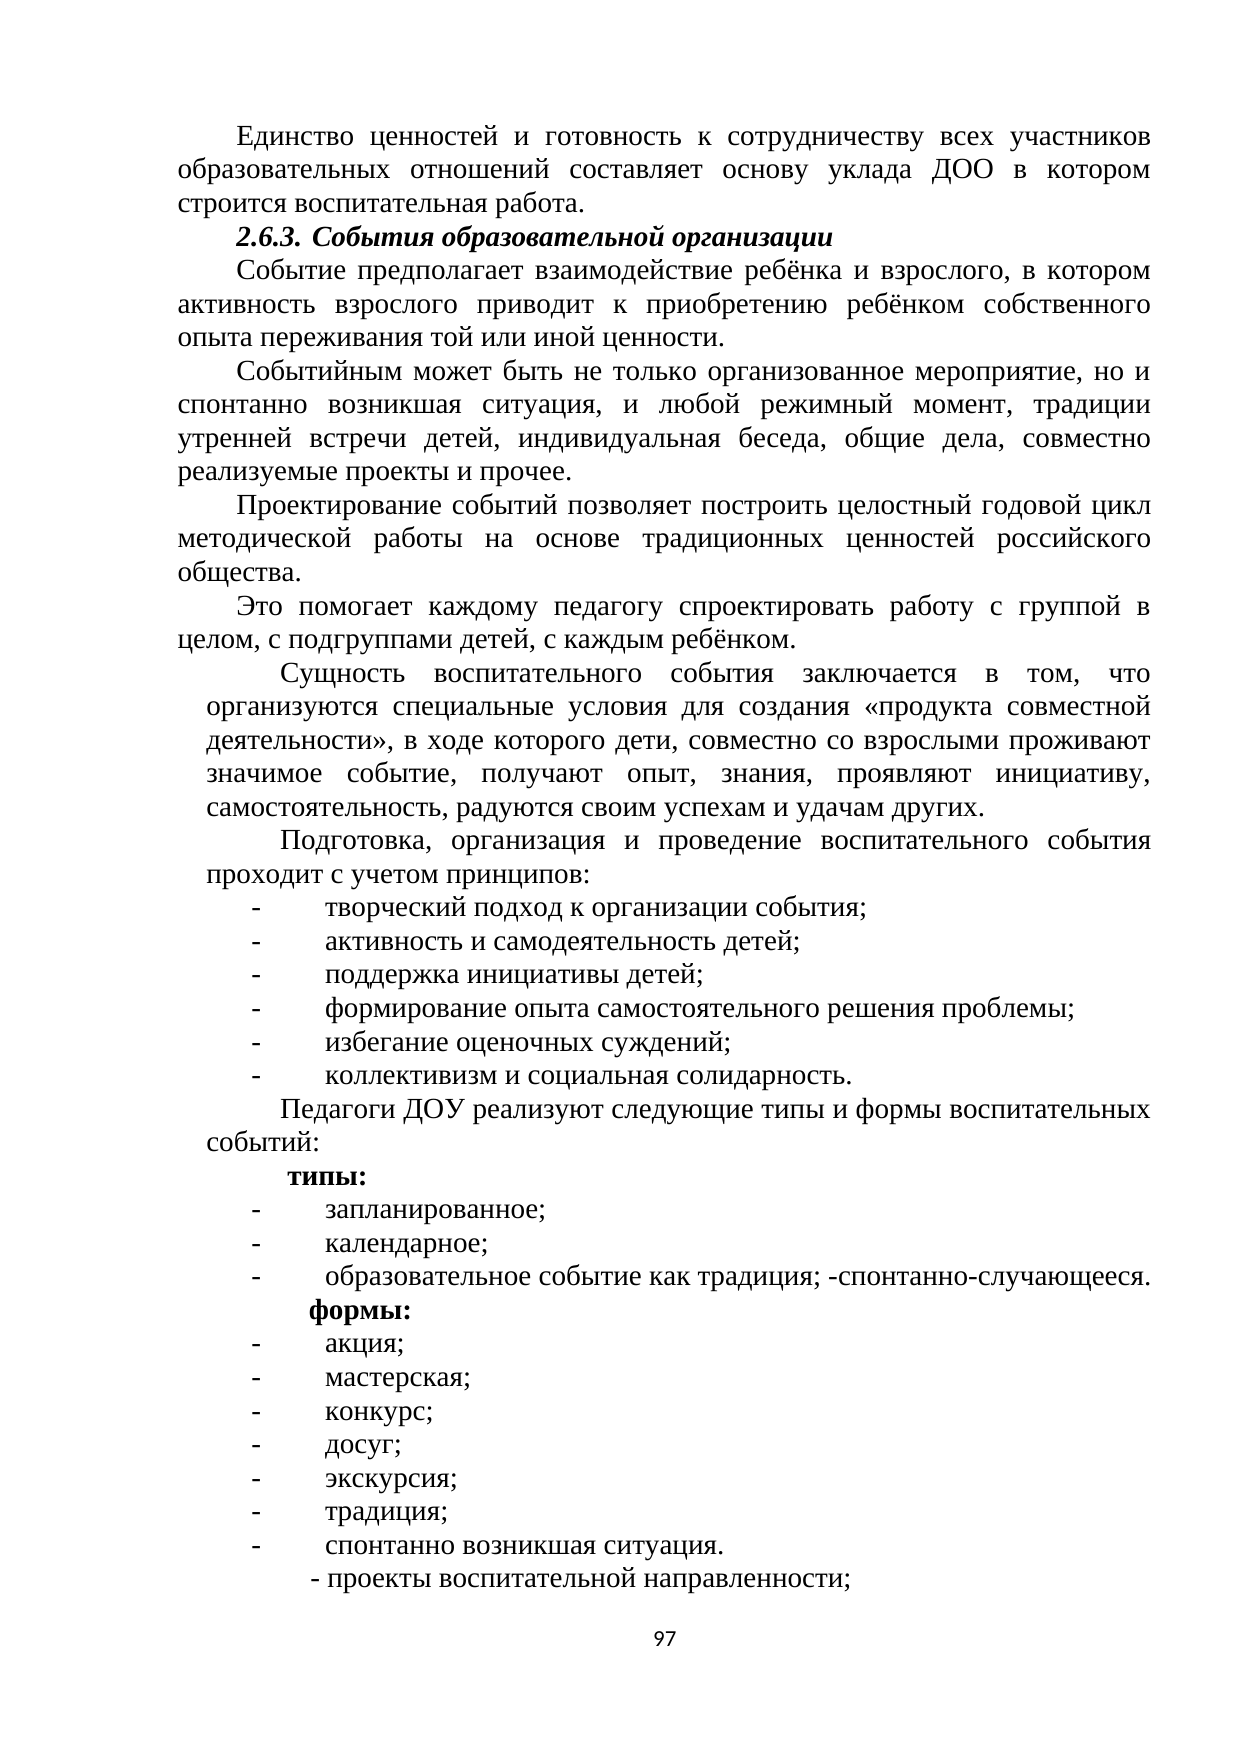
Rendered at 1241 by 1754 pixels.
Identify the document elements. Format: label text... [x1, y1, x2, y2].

text Единство ценностей и готовность к сотрудничеству всех участников образовательных отношений составляет основу уклада ДОО в котором строится воспитательная работа. [177, 118, 1152, 219]
list поддержка инициативы детей; [177, 957, 1152, 990]
list досуг; [177, 1426, 1152, 1460]
text формы: [235, 1292, 1152, 1326]
list активность и самодеятельность детей; [177, 923, 1152, 957]
list акция; [177, 1326, 1152, 1359]
text Событийным может быть не только организованное мероприятие, но и спонтанно возникшая ситуация, и любой режимный момент, традиции утренней встречи детей, индивидуальная беседа, общие дела, совместно реализуемые проекты и прочее. [177, 353, 1152, 487]
list конкурс; [177, 1393, 1152, 1426]
text 2.6.3. События образовательной организации [177, 219, 1152, 252]
list запланированное; [177, 1191, 1152, 1225]
text Сущность воспитательного события заключается в том, что организуются специальные условия для создания «продукта совместной деятельности», в ходе которого дети, совместно со взрослыми проживают значимое событие, получают опыт, знания, проявляют инициативу, самостоятельность, радуются своим успехам и удачам других. [206, 655, 1152, 822]
text Подготовка, организация и проведение воспитательного события проходит с учетом принципов: [206, 822, 1152, 889]
list календарное; [177, 1225, 1152, 1258]
list творческий подход к организации события; [177, 889, 1152, 923]
list спонтанно возникшая ситуация. [177, 1527, 1152, 1560]
list коллективизм и социальная солидарность. [177, 1057, 1152, 1091]
text типы: [206, 1158, 1152, 1191]
list образовательное событие как традиция; -спонтанно-случающееся. [177, 1258, 1152, 1292]
list мастерская; [177, 1359, 1152, 1393]
list избегание оценочных суждений; [177, 1024, 1152, 1057]
text Это помогает каждому педагогу спроектировать работу с группой в целом, с подгруппами детей, с каждым ребёнком. [177, 588, 1152, 655]
list традиция; [177, 1493, 1152, 1527]
text Проектирование событий позволяет построить целостный годовой цикл методической работы на основе традиционных ценностей российского общества. [177, 487, 1152, 588]
text Педагоги ДОУ реализуют следующие типы и формы воспитательных событий: [206, 1091, 1152, 1158]
text - проекты воспитательной направленности; [310, 1560, 1152, 1594]
list экскурсия; [177, 1460, 1152, 1493]
text Событие предполагает взаимодействие ребёнка и взрослого, в котором активность взрослого приводит к приобретению ребёнком собственного опыта переживания той или иной ценности. [177, 252, 1152, 353]
list формирование опыта самостоятельного решения проблемы; [177, 990, 1152, 1024]
